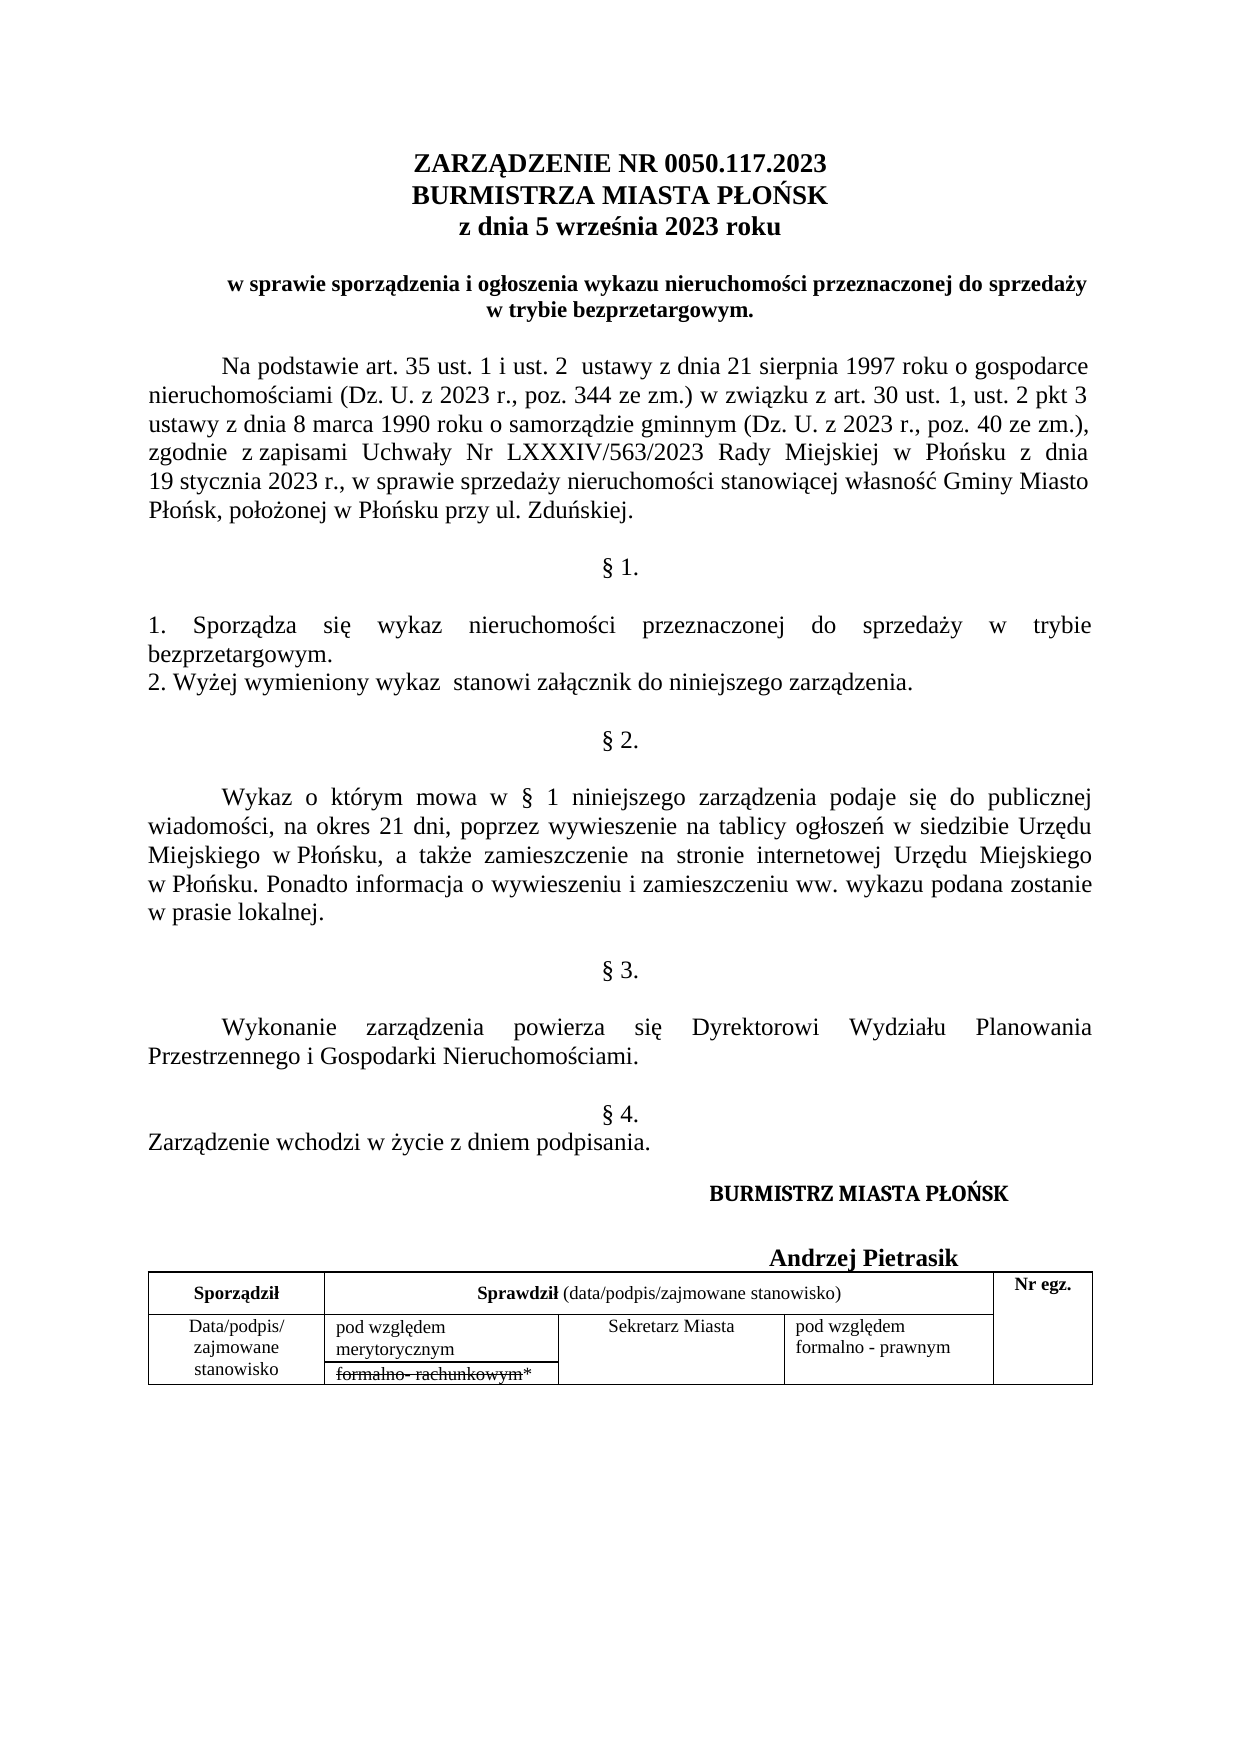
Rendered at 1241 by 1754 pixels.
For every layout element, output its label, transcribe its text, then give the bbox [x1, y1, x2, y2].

table_header Sporządził [149, 1273, 324, 1314]
table_cell formalno- rachunkowym* [325, 1363, 558, 1384]
text Na podstawie art. 35 ust. 1 i ust. 2 ustawy z dnia 21 sierpnia 1997 roku o gospodarce nieruchomościami (Dz. U. z 2023 r., poz. 344 ze zm.) w związku z art. 30 ust. 1, ust. 2 pkt 3 ustawy z dnia 8 marca 1990 roku o samorządzie gminnym (Dz. U. z 2023 r., poz. 40 ze zm.), zgodnie z zapisami Uchwały Nr LXXXIV/563/2023 Rady Miejskiej w Płońsku z dnia 19 stycznia 2023 r., w sprawie sprzedaży nieruchomości stanowiącej własność Gminy Miasto Płońsk, położonej w Płońsku przy ul. Zduńskiej. [148, 351, 1089, 524]
text Andrzej Pietrasik [738, 1243, 1093, 1271]
table_header Sprawdził (data/podpis/zajmowane stanowisko) [325, 1273, 993, 1314]
text BURMISTRZ MIASTA PŁOŃSK [664, 1181, 1093, 1208]
text § 1. [148, 552, 1093, 581]
text 2. Wyżej wymieniony wykaz stanowi załącznik do niniejszego zarządzenia. [148, 667, 1093, 696]
text Zarządzenie wchodzi w życie z dniem podpisania. [148, 1127, 1093, 1156]
text Wykonanie zarządzenia powierza się Dyrektorowi Wydziału Planowania Przestrzennego i Gospodarki Nieruchomościami. [148, 1012, 1093, 1070]
table_cell pod względem merytorycznym [325, 1315, 558, 1361]
text 1. Sporządza się wykaz nieruchomości przeznaczonej do sprzedaży w trybie bezprzetargowym. [148, 610, 1093, 667]
text § 4. [148, 1099, 1093, 1127]
table_header Nr egz. [994, 1273, 1092, 1384]
table_cell Sekretarz Miasta [559, 1315, 784, 1384]
text BURMISTRZA MIASTA PŁOŃSK [148, 179, 1093, 210]
text w sprawie sporządzenia i ogłoszenia wykazu nieruchomości przeznaczonej do sprzedaży w trybie bezprzetargowym. [148, 270, 1093, 322]
text z dnia 5 września 2023 roku [148, 210, 1093, 241]
text § 3. [148, 955, 1093, 984]
text § 2. [148, 725, 1093, 754]
text Wykaz o którym mowa w § 1 niniejszego zarządzenia podaje się do publicznej wiadomości, na okres 21 dni, poprzez wywieszenie na tablicy ogłoszeń w siedzibie Urzędu Miejskiego w Płońsku, a także zamieszczenie na stronie internetowej Urzędu Miejskiego w Płońsku. Ponadto informacja o wywieszeniu i zamieszczeniu ww. wykazu podana zostanie w prasie lokalnej. [148, 782, 1093, 926]
text ZARZĄDZENIE NR 0050.117.2023 [148, 148, 1093, 179]
table_cell Data/podpis/ zajmowane stanowisko Inspektor ds. gospodarki nieruchomościami Monika Olechowicz 01.09.2023 r. [149, 1315, 324, 1384]
table_cell pod względem formalno - prawnym [785, 1315, 993, 1384]
